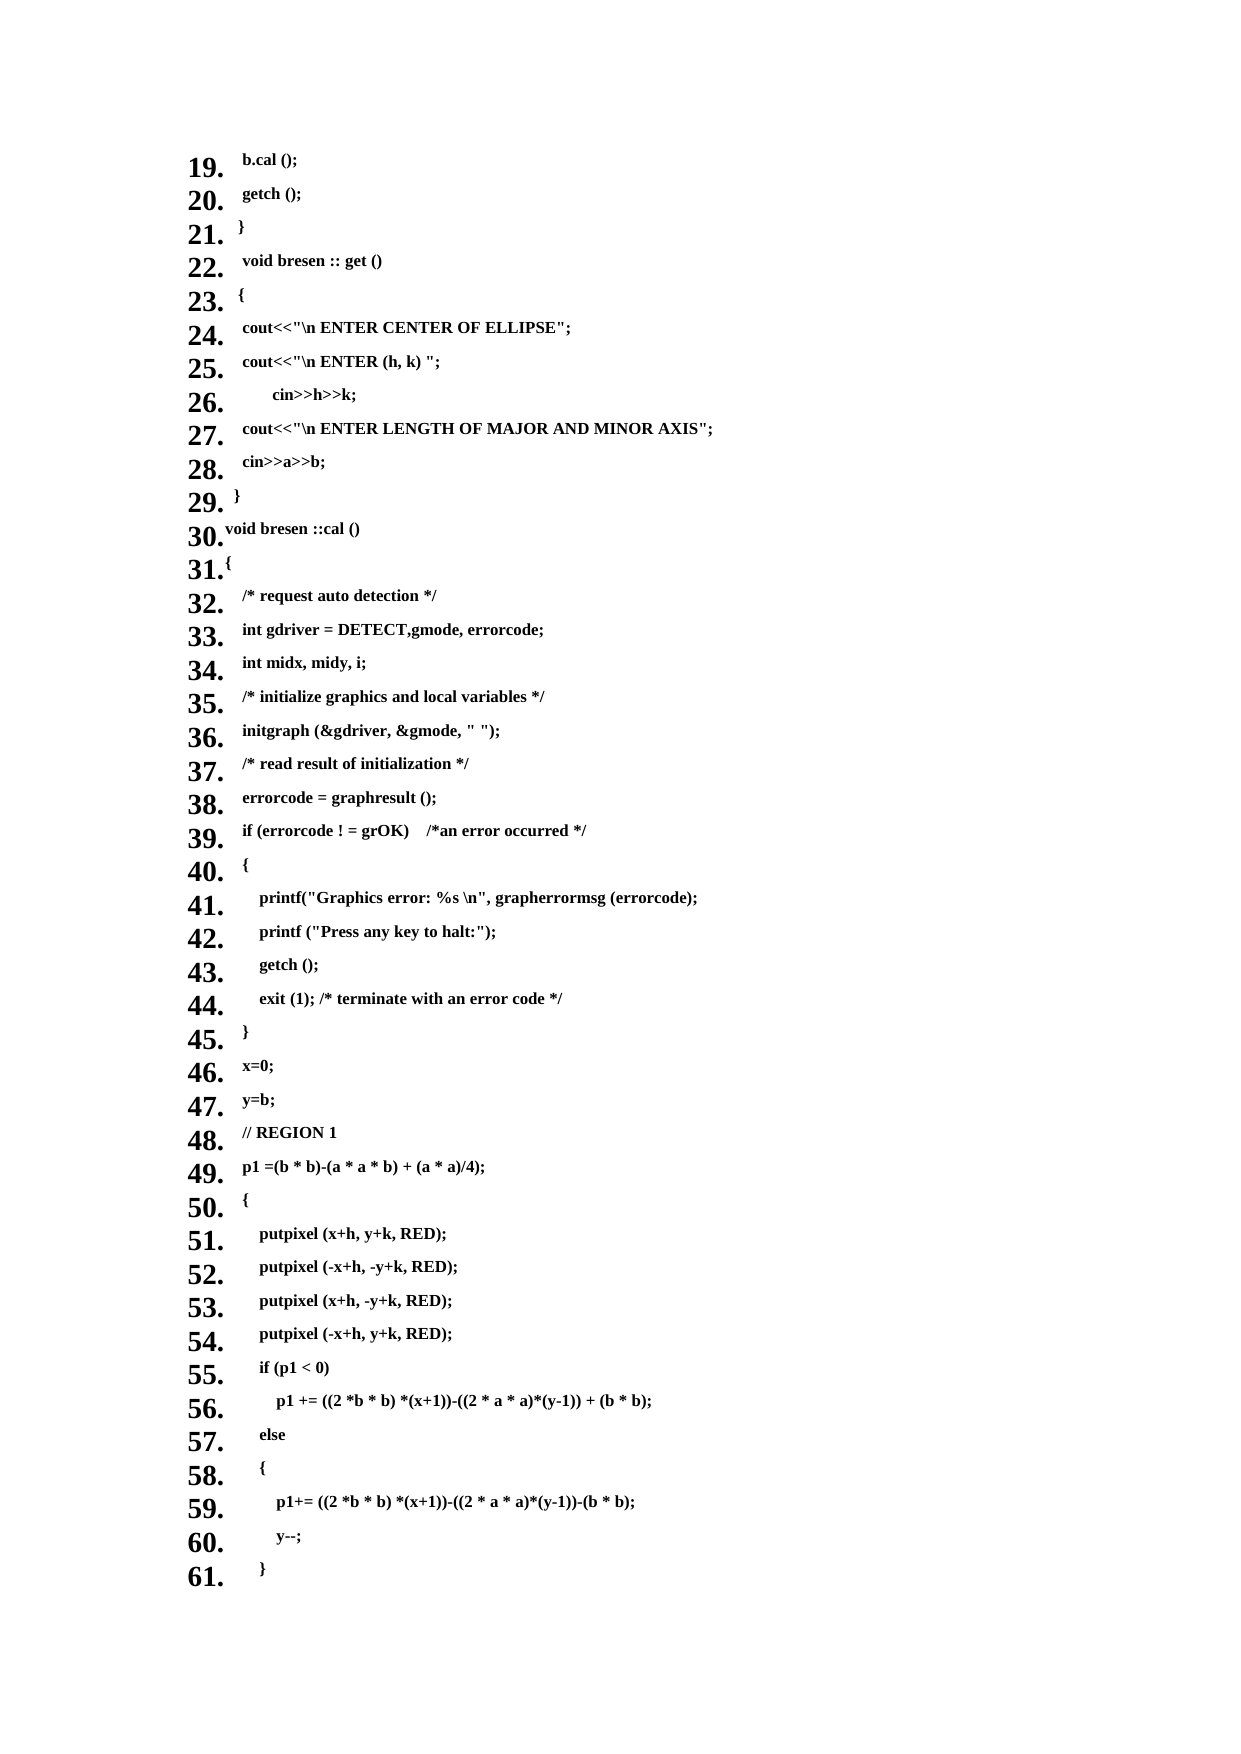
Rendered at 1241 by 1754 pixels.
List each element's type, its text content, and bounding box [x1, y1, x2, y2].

list } [187, 1559, 1090, 1592]
list { [187, 854, 1090, 888]
list getch (); [187, 183, 1090, 217]
list exit (1); /* terminate with an error code */ [187, 988, 1090, 1022]
list /* initialize graphics and local variables */ [187, 687, 1090, 720]
list int gdriver = DETECT,gmode, errorcode; [187, 619, 1090, 653]
list } [187, 1022, 1090, 1056]
list if (p1 < 0) [187, 1357, 1090, 1391]
list if (errorcode ! = grOK) /*an error occurred */ [187, 821, 1090, 854]
list p1 =(b * b)-(a * a * b) + (a * a)/4); [187, 1156, 1090, 1190]
list /* read result of initialization */ [187, 754, 1090, 787]
list { [187, 552, 1090, 586]
list putpixel (-x+h, -y+k, RED); [187, 1257, 1090, 1290]
list b.cal (); [187, 150, 1090, 183]
list { [187, 284, 1090, 318]
list printf("Graphics error: %s \n", grapherrormsg (errorcode); [187, 888, 1090, 921]
list { [187, 1190, 1090, 1223]
list // REGION 1 [187, 1123, 1090, 1156]
list { [187, 1458, 1090, 1492]
list y--; [187, 1525, 1090, 1559]
list int midx, midy, i; [187, 653, 1090, 687]
list putpixel (x+h, -y+k, RED); [187, 1290, 1090, 1324]
list void bresen ::cal () [187, 519, 1090, 552]
list cin>>a>>b; [187, 452, 1090, 485]
list initgraph (&gdriver, &gmode, " "); [187, 720, 1090, 754]
list putpixel (-x+h, y+k, RED); [187, 1324, 1090, 1357]
list getch (); [187, 955, 1090, 988]
list cin>>h>>k; [187, 385, 1090, 418]
list else [187, 1424, 1090, 1458]
list p1 += ((2 *b * b) *(x+1))-((2 * a * a)*(y-1)) + (b * b); [187, 1391, 1090, 1424]
list y=b; [187, 1089, 1090, 1123]
list cout<<"\n ENTER (h, k) "; [187, 351, 1090, 385]
list errorcode = graphresult (); [187, 787, 1090, 821]
list p1+= ((2 *b * b) *(x+1))-((2 * a * a)*(y-1))-(b * b); [187, 1492, 1090, 1525]
list void bresen :: get () [187, 251, 1090, 284]
list /* request auto detection */ [187, 586, 1090, 619]
list cout<<"\n ENTER CENTER OF ELLIPSE"; [187, 318, 1090, 351]
list printf ("Press any key to halt:"); [187, 921, 1090, 955]
list putpixel (x+h, y+k, RED); [187, 1223, 1090, 1257]
list } [187, 485, 1090, 519]
list cout<<"\n ENTER LENGTH OF MAJOR AND MINOR AXIS"; [187, 418, 1090, 452]
list x=0; [187, 1056, 1090, 1089]
list } [187, 217, 1090, 251]
